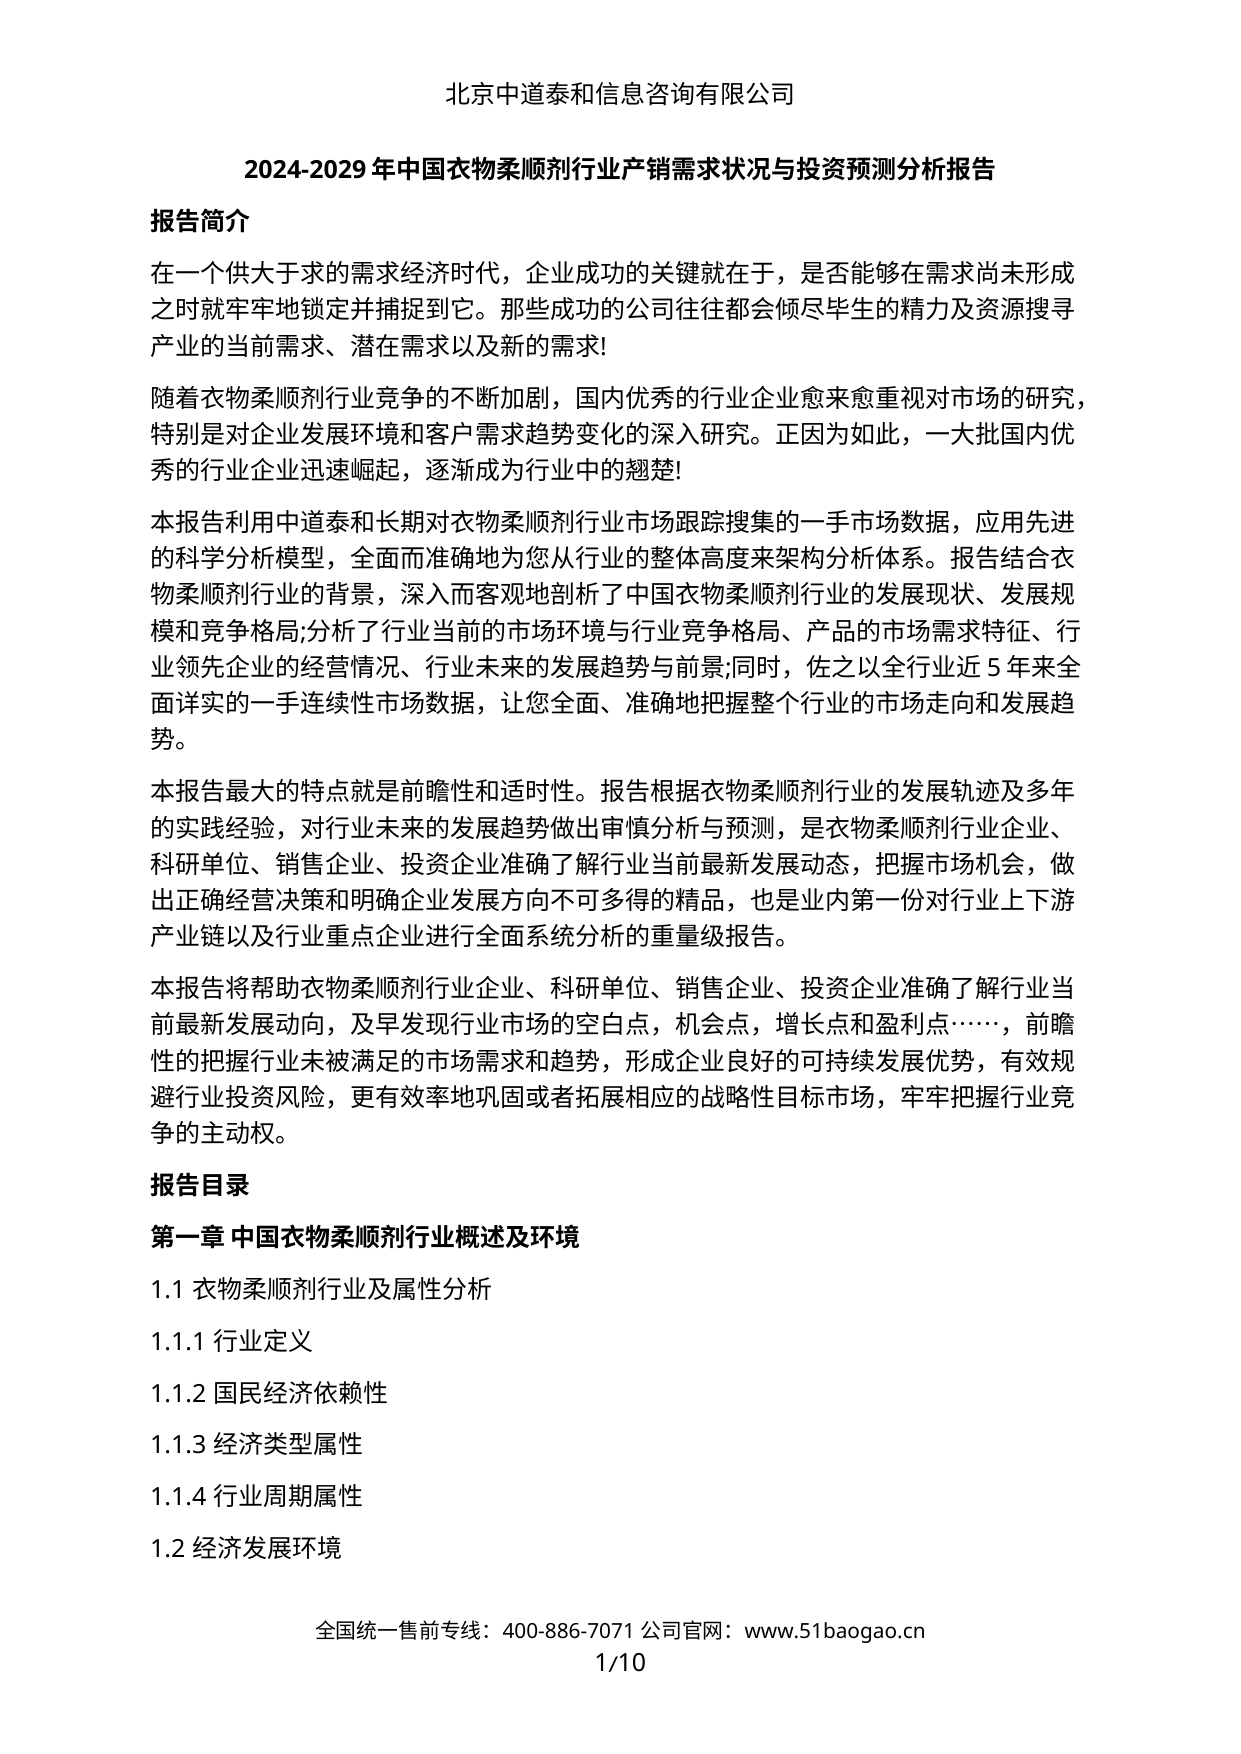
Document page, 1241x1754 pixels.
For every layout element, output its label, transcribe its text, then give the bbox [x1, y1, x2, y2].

text 1.1.2 国民经济依赖性 [150, 1373, 1090, 1409]
text 报告目录 [150, 1166, 1090, 1202]
text 随着衣物柔顺剂行业竞争的不断加剧，国内优秀的行业企业愈来愈重视对市场的研究，特别是对企业发展环境和客户需求趋势变化的深入研究。正因为如此，一大批国内优秀的行业企业迅速崛起，逐渐成为行业中的翘楚! [150, 378, 1090, 487]
text 第一章 中国衣物柔顺剂行业概述及环境 [150, 1217, 1090, 1254]
text 本报告利用中道泰和长期对衣物柔顺剂行业市场跟踪搜集的一手市场数据，应用先进的科学分析模型，全面而准确地为您从行业的整体高度来架构分析体系。报告结合衣物柔顺剂行业的背景，深入而客观地剖析了中国衣物柔顺剂行业的发展现状、发展规模和竞争格局;分析了行业当前的市场环境与行业竞争格局、产品的市场需求特征、行业领先企业的经营情况、行业未来的发展趋势与前景;同时，佐之以全行业近5年来全面详实的一手连续性市场数据，让您全面、准确地把握整个行业的市场走向和发展趋势。 [150, 502, 1090, 756]
text 1.1.3 经济类型属性 [150, 1425, 1090, 1461]
text 本报告最大的特点就是前瞻性和适时性。报告根据衣物柔顺剂行业的发展轨迹及多年的实践经验，对行业未来的发展趋势做出审慎分析与预测，是衣物柔顺剂行业企业、科研单位、销售企业、投资企业准确了解行业当前最新发展动态，把握市场机会，做出正确经营决策和明确企业发展方向不可多得的精品，也是业内第一份对行业上下游产业链以及行业重点企业进行全面系统分析的重量级报告。 [150, 772, 1090, 953]
text 报告简介 [150, 202, 1090, 238]
text 2024-2029年中国衣物柔顺剂行业产销需求状况与投资预测分析报告 [150, 150, 1090, 186]
text 在一个供大于求的需求经济时代，企业成功的关键就在于，是否能够在需求尚未形成之时就牢牢地锁定并捕捉到它。那些成功的公司往往都会倾尽毕生的精力及资源搜寻产业的当前需求、潜在需求以及新的需求! [150, 254, 1090, 362]
text 1.1.4 行业周期属性 [150, 1477, 1090, 1513]
text 本报告将帮助衣物柔顺剂行业企业、科研单位、销售企业、投资企业准确了解行业当前最新发展动向，及早发现行业市场的空白点，机会点，增长点和盈利点……，前瞻性的把握行业未被满足的市场需求和趋势，形成企业良好的可持续发展优势，有效规避行业投资风险，更有效率地巩固或者拓展相应的战略性目标市场，牢牢把握行业竞争的主动权。 [150, 969, 1090, 1150]
text 1.1.1 行业定义 [150, 1321, 1090, 1357]
text 1.1 衣物柔顺剂行业及属性分析 [150, 1269, 1090, 1306]
text 1.2 经济发展环境 [150, 1529, 1090, 1565]
